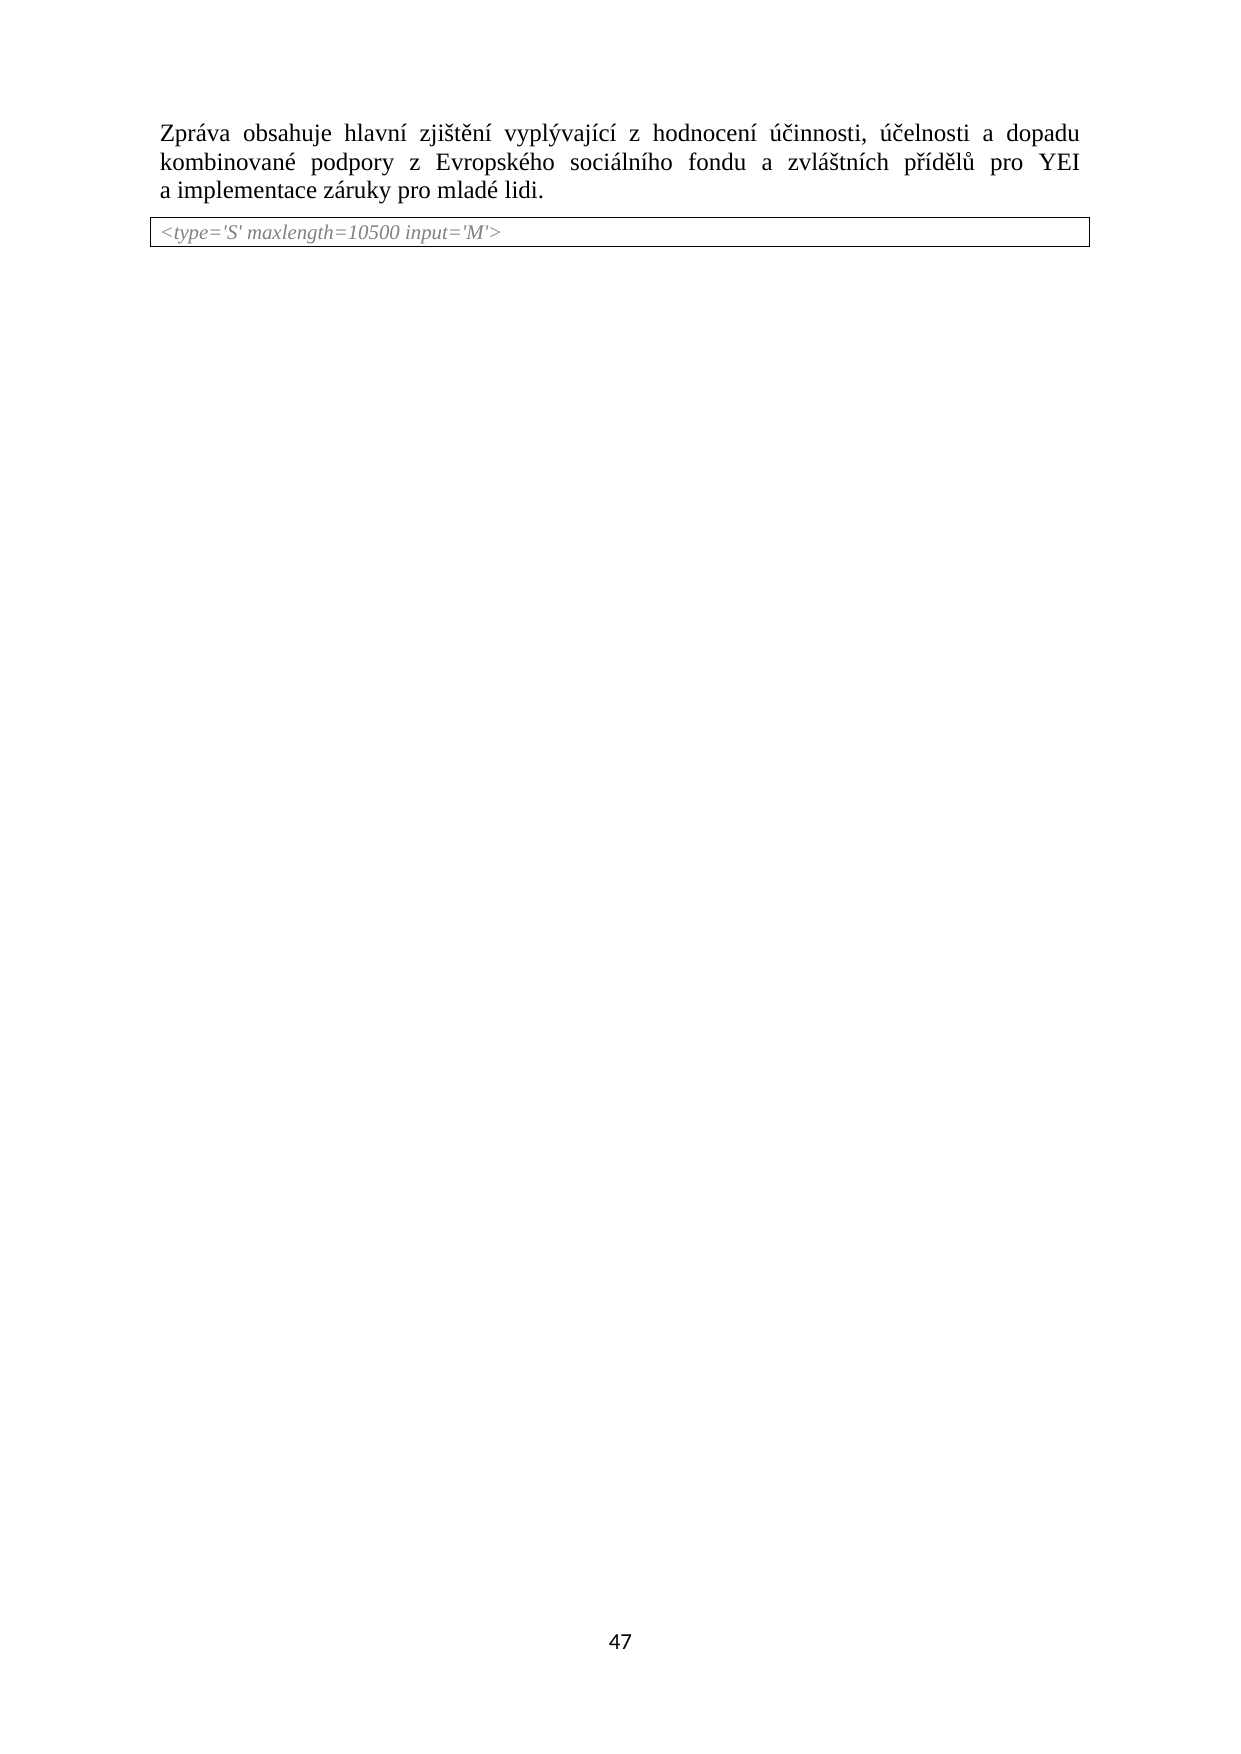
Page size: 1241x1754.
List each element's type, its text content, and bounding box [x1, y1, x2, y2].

text Zpráva obsahuje hlavní zjištění vyplývající z hodnocení účinnosti, účelnosti a dopadu kombinované podpory z Evropského sociálního fondu a zvláštních přídělů pro YEI a implementace záruky pro mladé lidi. [159, 118, 1081, 204]
text <type='S' maxlength=10500 input='M'> [151, 218, 1089, 246]
